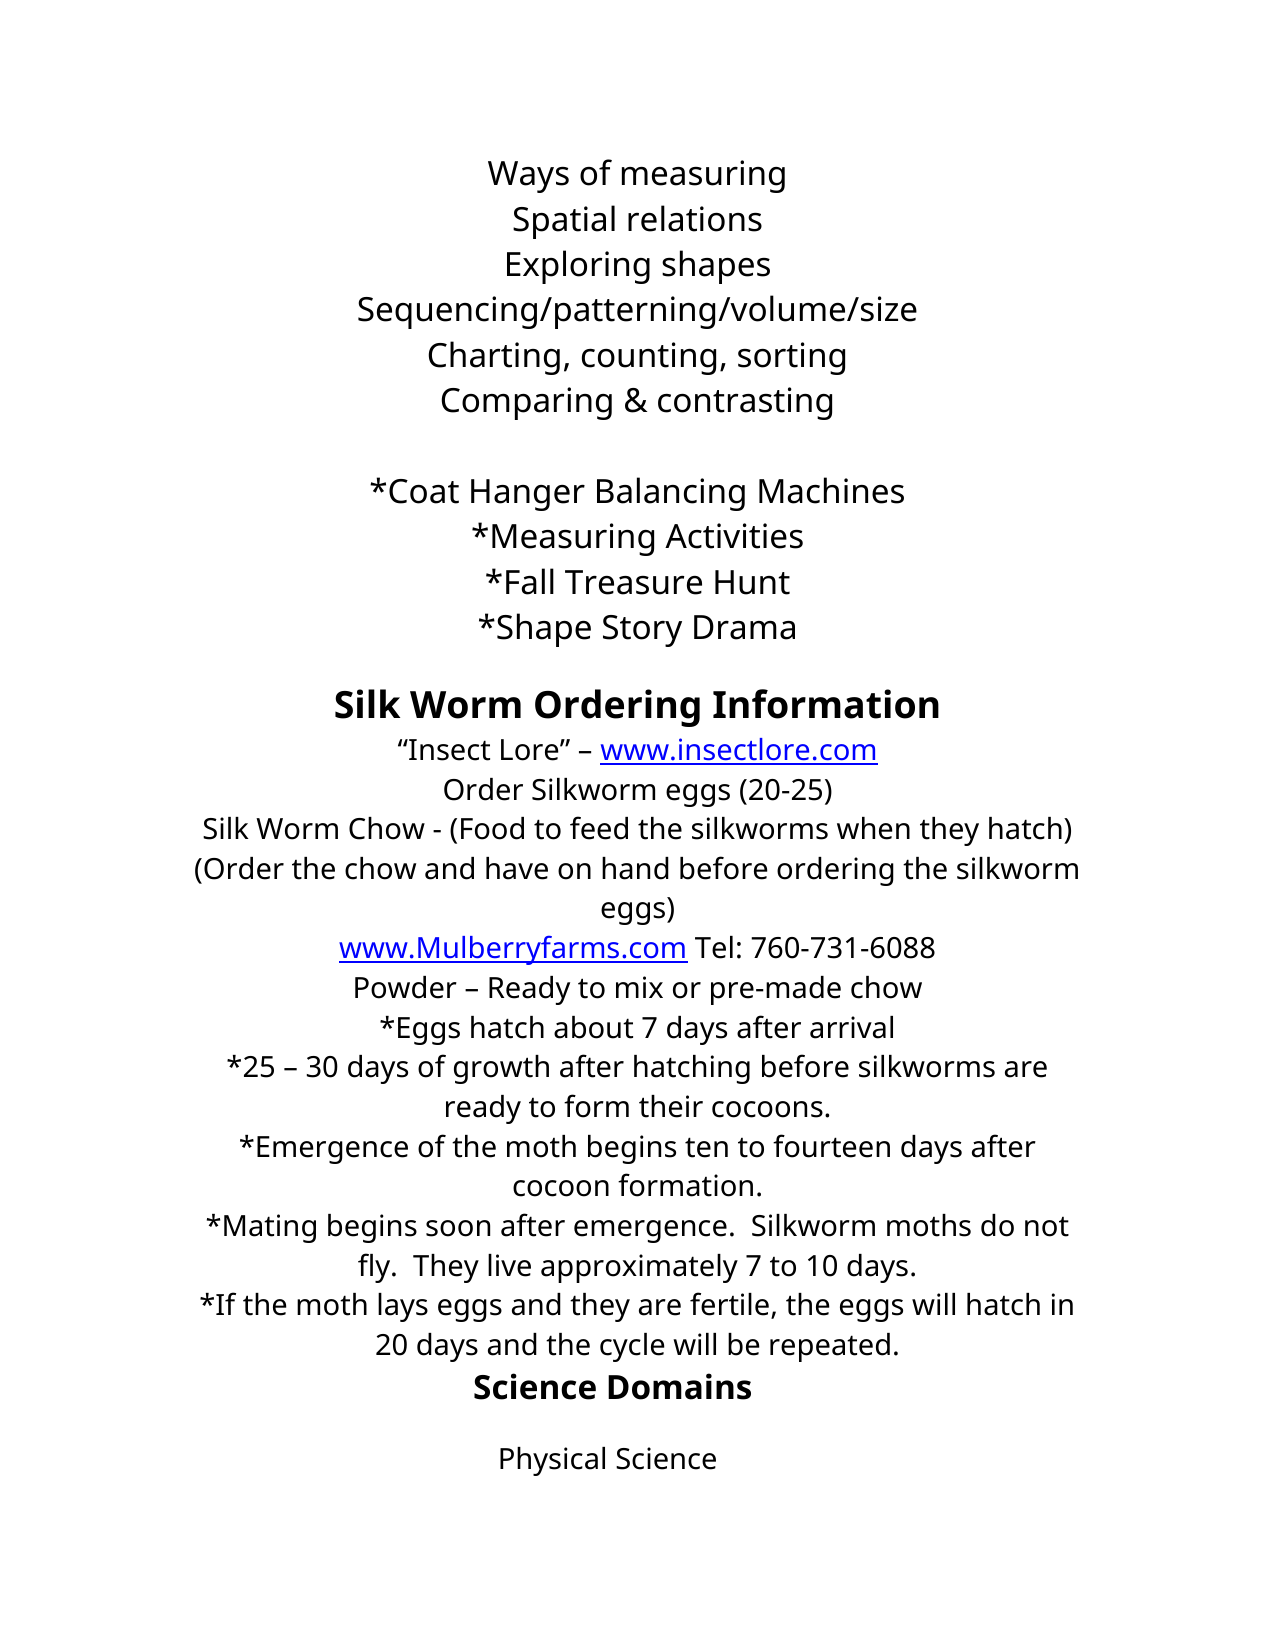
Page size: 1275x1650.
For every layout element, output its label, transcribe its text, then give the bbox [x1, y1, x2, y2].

text (Order the chow and have on hand before ordering the silkworm eggs) [187, 848, 1087, 927]
text Ways of measuring [187, 150, 1087, 195]
text “Insect Lore” – www.insectlore.com [187, 729, 1087, 769]
text *If the moth lays eggs and they are fertile, the eggs will hatch in 20 days and the cycle will be repeated. [187, 1285, 1087, 1364]
text Charting, counting, sorting [187, 332, 1087, 377]
text Comparing & contrasting [187, 377, 1087, 422]
text *Mating begins soon after emergence. Silkworm moths do not fly. They live approximately 7 to 10 days. [187, 1205, 1087, 1285]
text *Eggs hatch about 7 days after arrival [187, 1007, 1087, 1047]
text *Emergence of the moth begins ten to fourteen days after cocoon formation. [187, 1126, 1087, 1205]
text Order Silkworm eggs (20-25) [187, 769, 1087, 808]
text Spatial relations [187, 195, 1087, 241]
text *Measuring Activities [187, 513, 1087, 559]
text Silk Worm Ordering Information [187, 678, 1087, 729]
text *25 – 30 days of growth after hatching before silkworms are ready to form their cocoons. [187, 1047, 1087, 1126]
text Silk Worm Chow - (Food to feed the silkworms when they hatch) [187, 808, 1087, 848]
text Powder – Ready to mix or pre-made chow [187, 967, 1087, 1007]
text Physical Science [187, 1438, 1012, 1478]
text *Coat Hanger Balancing Machines [187, 468, 1087, 513]
text *Shape Story Drama [187, 604, 1087, 649]
text *Fall Treasure Hunt [187, 559, 1087, 604]
text Sequencing/patterning/volume/size [187, 286, 1087, 332]
text Exploring shapes [187, 241, 1087, 286]
text www.Mulberryfarms.com Tel: 760-731-6088 [187, 927, 1087, 967]
text Science Domains [337, 1364, 1012, 1409]
